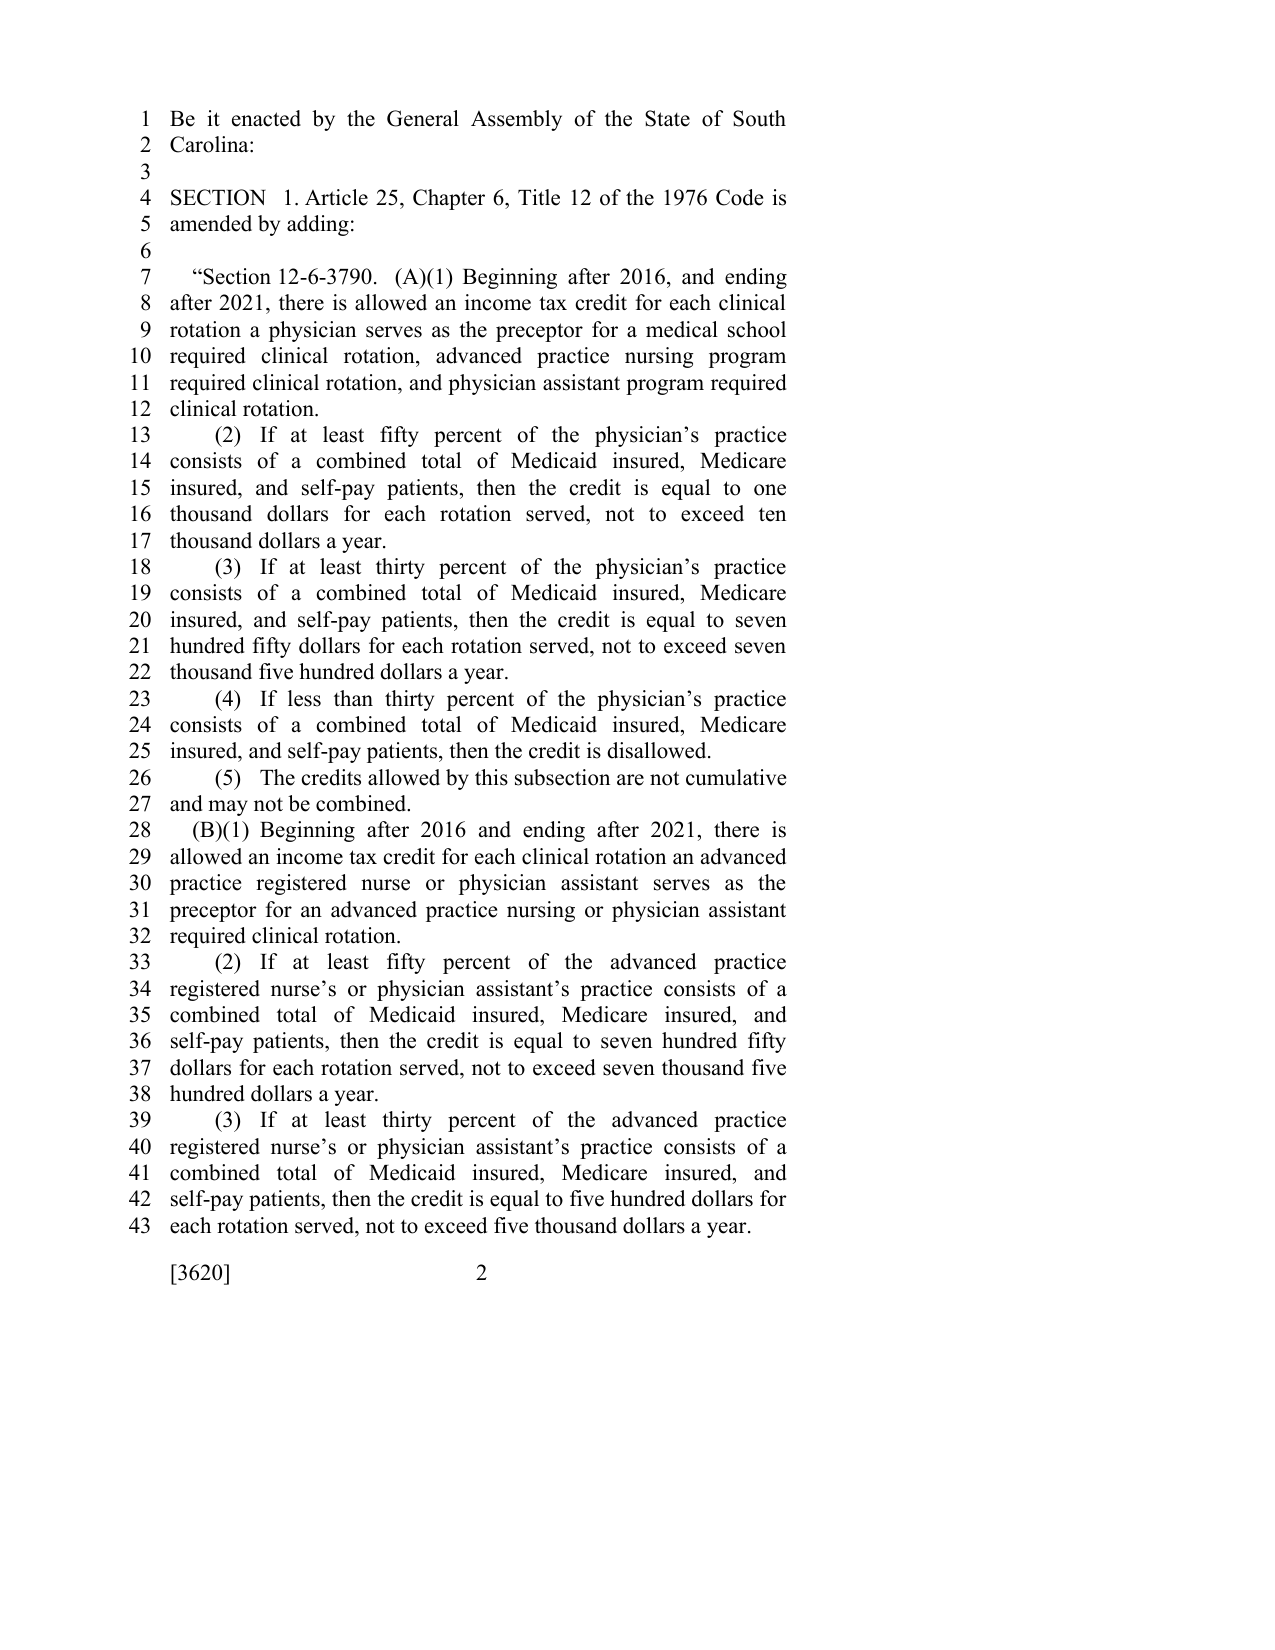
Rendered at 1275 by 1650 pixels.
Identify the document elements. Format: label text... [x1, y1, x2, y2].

text (5) The credits allowed by this subsection are not cumulative and may not be combined. [169, 764, 787, 817]
text (3) If at least thirty percent of the physician’s practice consists of a combined total of Medicaid insured, Medicare insured, and self-pay patients, then the credit is equal to seven hundred fifty dollars for each rotation served, not to exceed seven thousand five hundred dollars a year. [169, 553, 787, 685]
text SECTION 1. Article 25, Chapter 6, Title 12 of the 1976 Code is amended by adding: [169, 184, 787, 237]
text (4) If less than thirty percent of the physician’s practice consists of a combined total of Medicaid insured, Medicare insured, and self-pay patients, then the credit is disallowed. [169, 685, 787, 764]
text (2) If at least fifty percent of the physician’s practice consists of a combined total of Medicaid insured, Medicare insured, and self-pay patients, then the credit is equal to one thousand dollars for each rotation served, not to exceed ten thousand dollars a year. [169, 421, 787, 553]
text (B)(1) Beginning after 2016 and ending after 2021, there is allowed an income tax credit for each clinical rotation an advanced practice registered nurse or physician assistant serves as the preceptor for an advanced practice nursing or physician assistant required clinical rotation. [169, 817, 787, 948]
text Be it enacted by the General Assembly of the State of South Carolina: [169, 105, 787, 158]
text (3) If at least thirty percent of the advanced practice registered nurse’s or physician assistant’s practice consists of a combined total of Medicaid insured, Medicare insured, and self-pay patients, then the credit is equal to five hundred dollars for each rotation served, not to exceed five thousand dollars a year. [169, 1106, 787, 1238]
text “Section 12-6-3790. (A)(1) Beginning after 2016, and ending after 2021, there is allowed an income tax credit for each clinical rotation a physician serves as the preceptor for a medical school required clinical rotation, advanced practice nursing program required clinical rotation, and physician assistant program required clinical rotation. [169, 263, 787, 421]
text (2) If at least fifty percent of the advanced practice registered nurse’s or physician assistant’s practice consists of a combined total of Medicaid insured, Medicare insured, and self-pay patients, then the credit is equal to seven hundred fifty dollars for each rotation served, not to exceed seven thousand five hundred dollars a year. [169, 948, 787, 1106]
